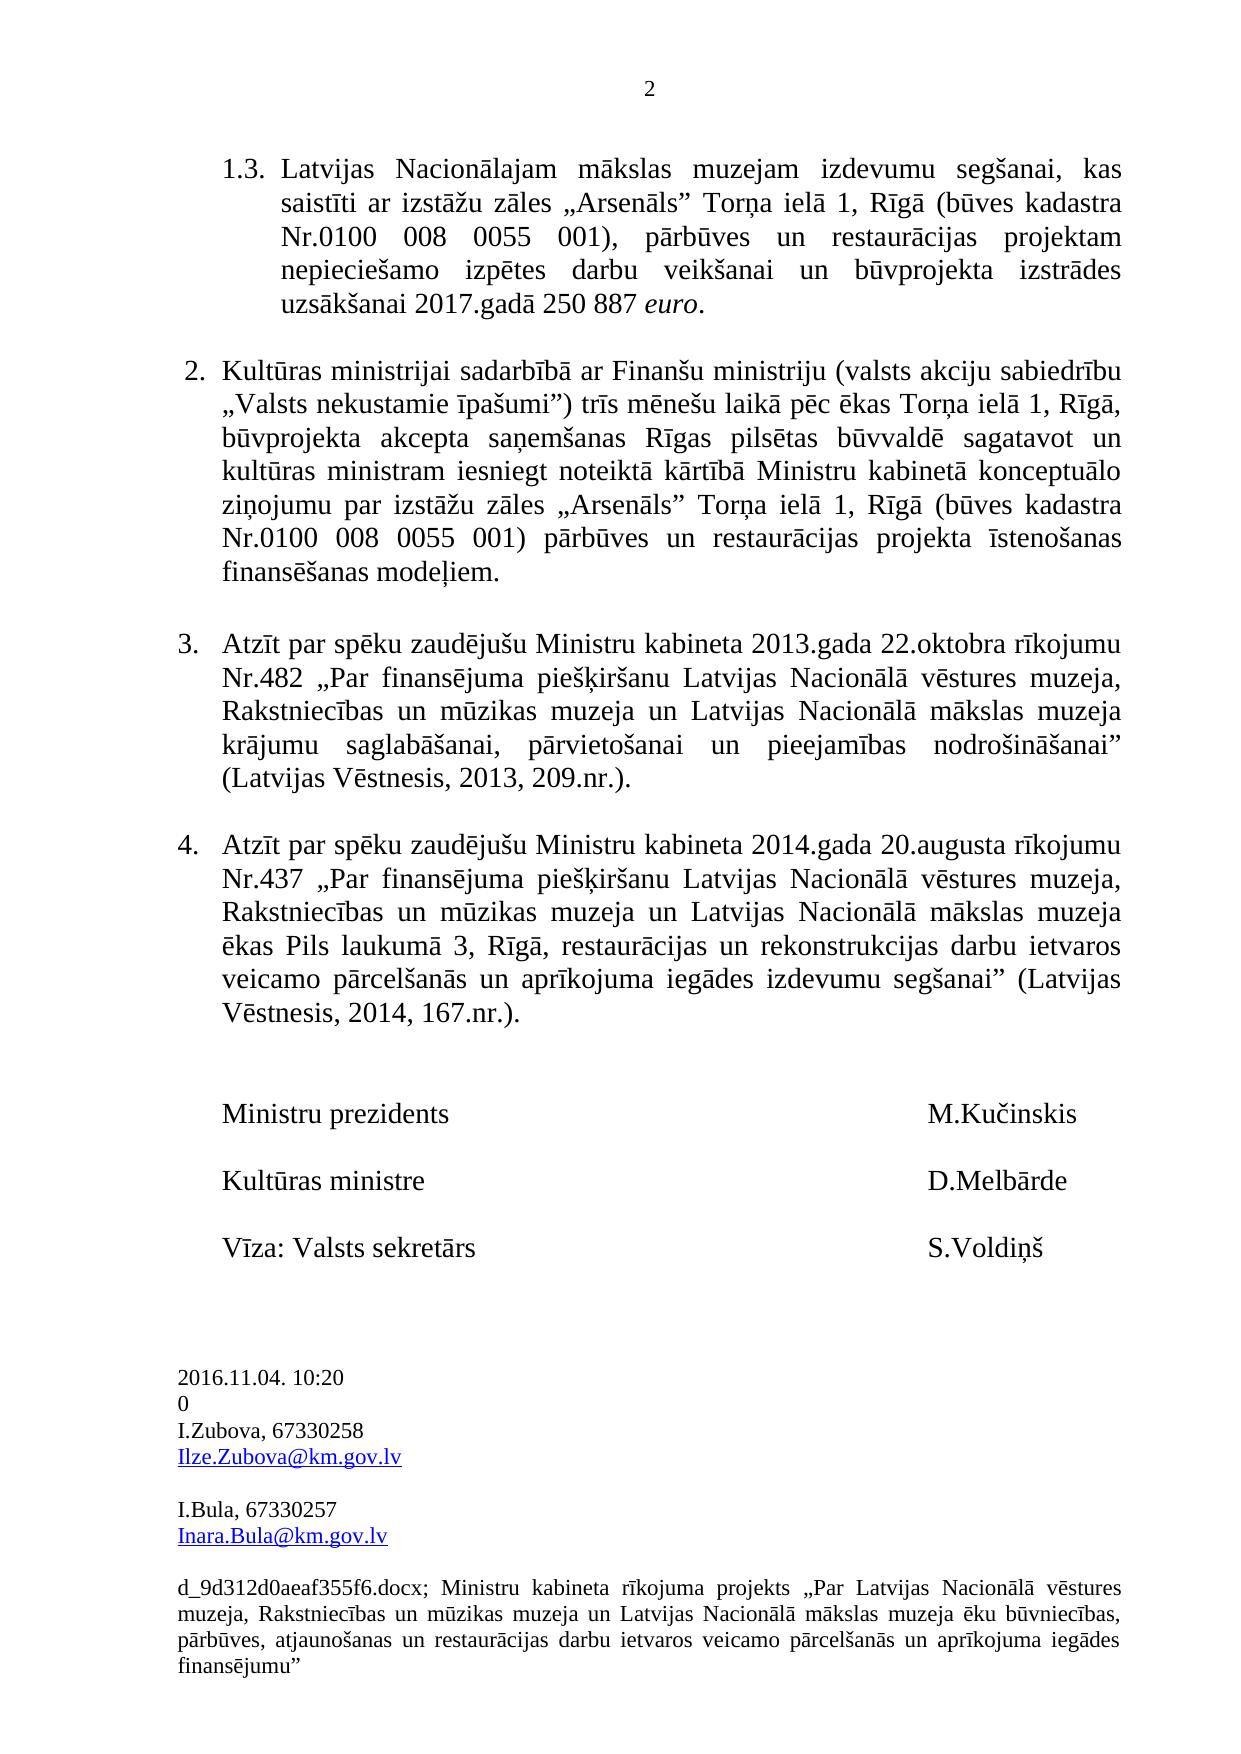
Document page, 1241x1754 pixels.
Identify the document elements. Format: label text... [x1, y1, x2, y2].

text Inara.Bula@km.gov.lv [177, 1522, 1122, 1549]
list Atzīt par spēku zaudējušu Ministru kabineta 2013.gada 22.oktobra rīkojumu Nr.482 „Par finansējuma piešķiršanu Latvijas Nacionālā vēstures muzeja, Rakstniecības un mūzikas muzeja un Latvijas Nacionālā mākslas muzeja krājumu saglabāšanai, pārvietošanai un pieejamības nodrošināšanai” (Latvijas Vēstnesis, 2013, 209.nr.). [177, 626, 1122, 794]
text 2016.11.04. 10:20 [177, 1364, 1122, 1391]
list Atzīt par spēku zaudējušu Ministru kabineta 2014.gada 20.augusta rīkojumu Nr.437 „Par finansējuma piešķiršanu Latvijas Nacionālā vēstures muzeja, Rakstniecības un mūzikas muzeja un Latvijas Nacionālā mākslas muzeja ēkas Pils laukumā 3, Rīgā, restaurācijas un rekonstrukcijas darbu ietvaros veicamo pārcelšanās un aprīkojuma iegādes izdevumu segšanai” (Latvijas Vēstnesis, 2014, 167.nr.). [177, 827, 1122, 1029]
text Kultūras ministre D.Melbārde [222, 1163, 1122, 1196]
text Ilze.Zubova@km.gov.lv [177, 1443, 1122, 1469]
text I.Bula, 67330257 [177, 1496, 1122, 1522]
text I.Zubova, 67330258 [177, 1417, 1122, 1443]
list Latvijas Nacionālajam mākslas muzejam izdevumu segšanai, kas saistīti ar izstāžu zāles „Arsenāls” Torņa ielā 1, Rīgā (būves kadastra Nr.0100 008 0055 001), pārbūves un restaurācijas projektam nepieciešamo izpētes darbu veikšanai un būvprojekta izstrādes uzsākšanai 2017.gadā 250 887 euro. [222, 152, 1122, 319]
text Ministru prezidents M.Kučinskis [222, 1096, 1122, 1129]
list Kultūras ministrijai sadarbībā ar Finanšu ministriju (valsts akciju sabiedrību „Valsts nekustamie īpašumi”) trīs mēnešu laikā pēc ēkas Torņa ielā 1, Rīgā, būvprojekta akcepta saņemšanas Rīgas pilsētas būvvaldē sagatavot un kultūras ministram iesniegt noteiktā kārtībā Ministru kabinetā konceptuālo ziņojumu par izstāžu zāles „Arsenāls” Torņa ielā 1, Rīgā (būves kadastra Nr.0100 008 0055 001) pārbūves un restaurācijas projekta īstenošanas finansēšanas modeļiem. [184, 353, 1122, 588]
text Vīza: Valsts sekretārs S.Voldiņš [222, 1230, 1122, 1263]
